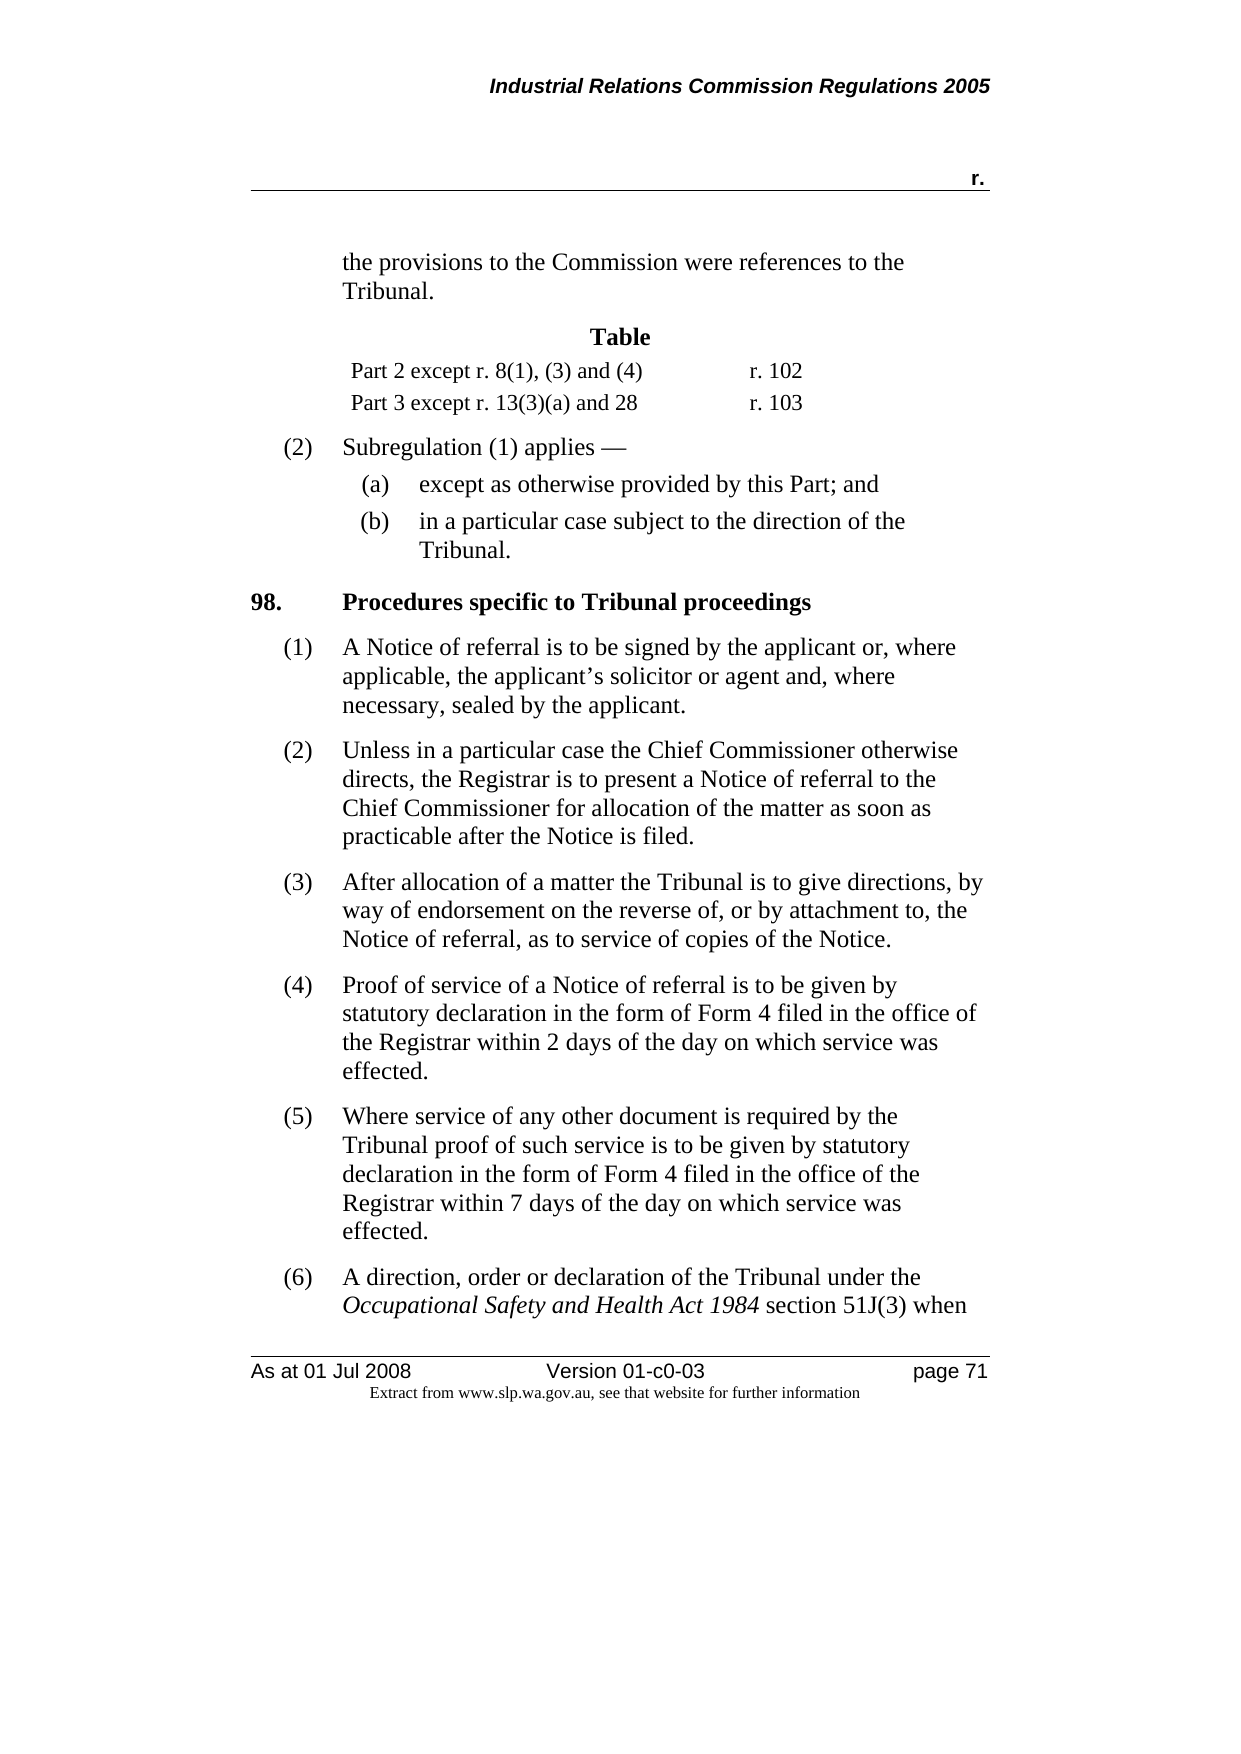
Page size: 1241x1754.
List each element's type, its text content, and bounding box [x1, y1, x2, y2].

subtitle Table [251, 322, 990, 350]
subtitle 98. Procedures specific to Tribunal proceedings [251, 587, 990, 616]
table_header Part 2 except r. 8(1), (3) and (4) [339, 350, 738, 383]
text (2) Unless in a particular case the Chief Commissioner otherwise directs, the Registrar is to present a Notice of referral to the Chief Commissioner for allocation of the matter as soon as practicable after the Notice is filed. [251, 735, 990, 850]
table_header r. 102 [738, 350, 871, 383]
text (4) Proof of service of a Notice of referral is to be given by statutory declaration in the form of Form 4 filed in the office of the Registrar within 2 days of the day on which service was effected. [251, 970, 990, 1085]
text (a) except as otherwise provided by this Part; and [251, 469, 990, 498]
text (1) A Notice of referral is to be signed by the applicant or, where applicable, the applicant’s solicitor or agent and, where necessary, sealed by the applicant. [251, 632, 990, 718]
text (b) in a particular case subject to the direction of the Tribunal. [251, 506, 990, 564]
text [251, 1262, 990, 1319]
table_cell Part 3 except r. 13(3)(a) and 28 [339, 383, 738, 416]
text (3) After allocation of a matter the Tribunal is to give directions, by way of endorsement on the reverse of, or by attachment to, the Notice of referral, as to service of copies of the Notice. [251, 867, 990, 953]
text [251, 247, 990, 305]
text (2) Subregulation (1) applies — [251, 432, 990, 461]
table_cell r. 103 [738, 383, 871, 416]
text (5) Where service of any other document is required by the Tribunal proof of such service is to be given by statutory declaration in the form of Form 4 filed in the office of the Registrar within 7 days of the day on which service was effected. [251, 1101, 990, 1245]
